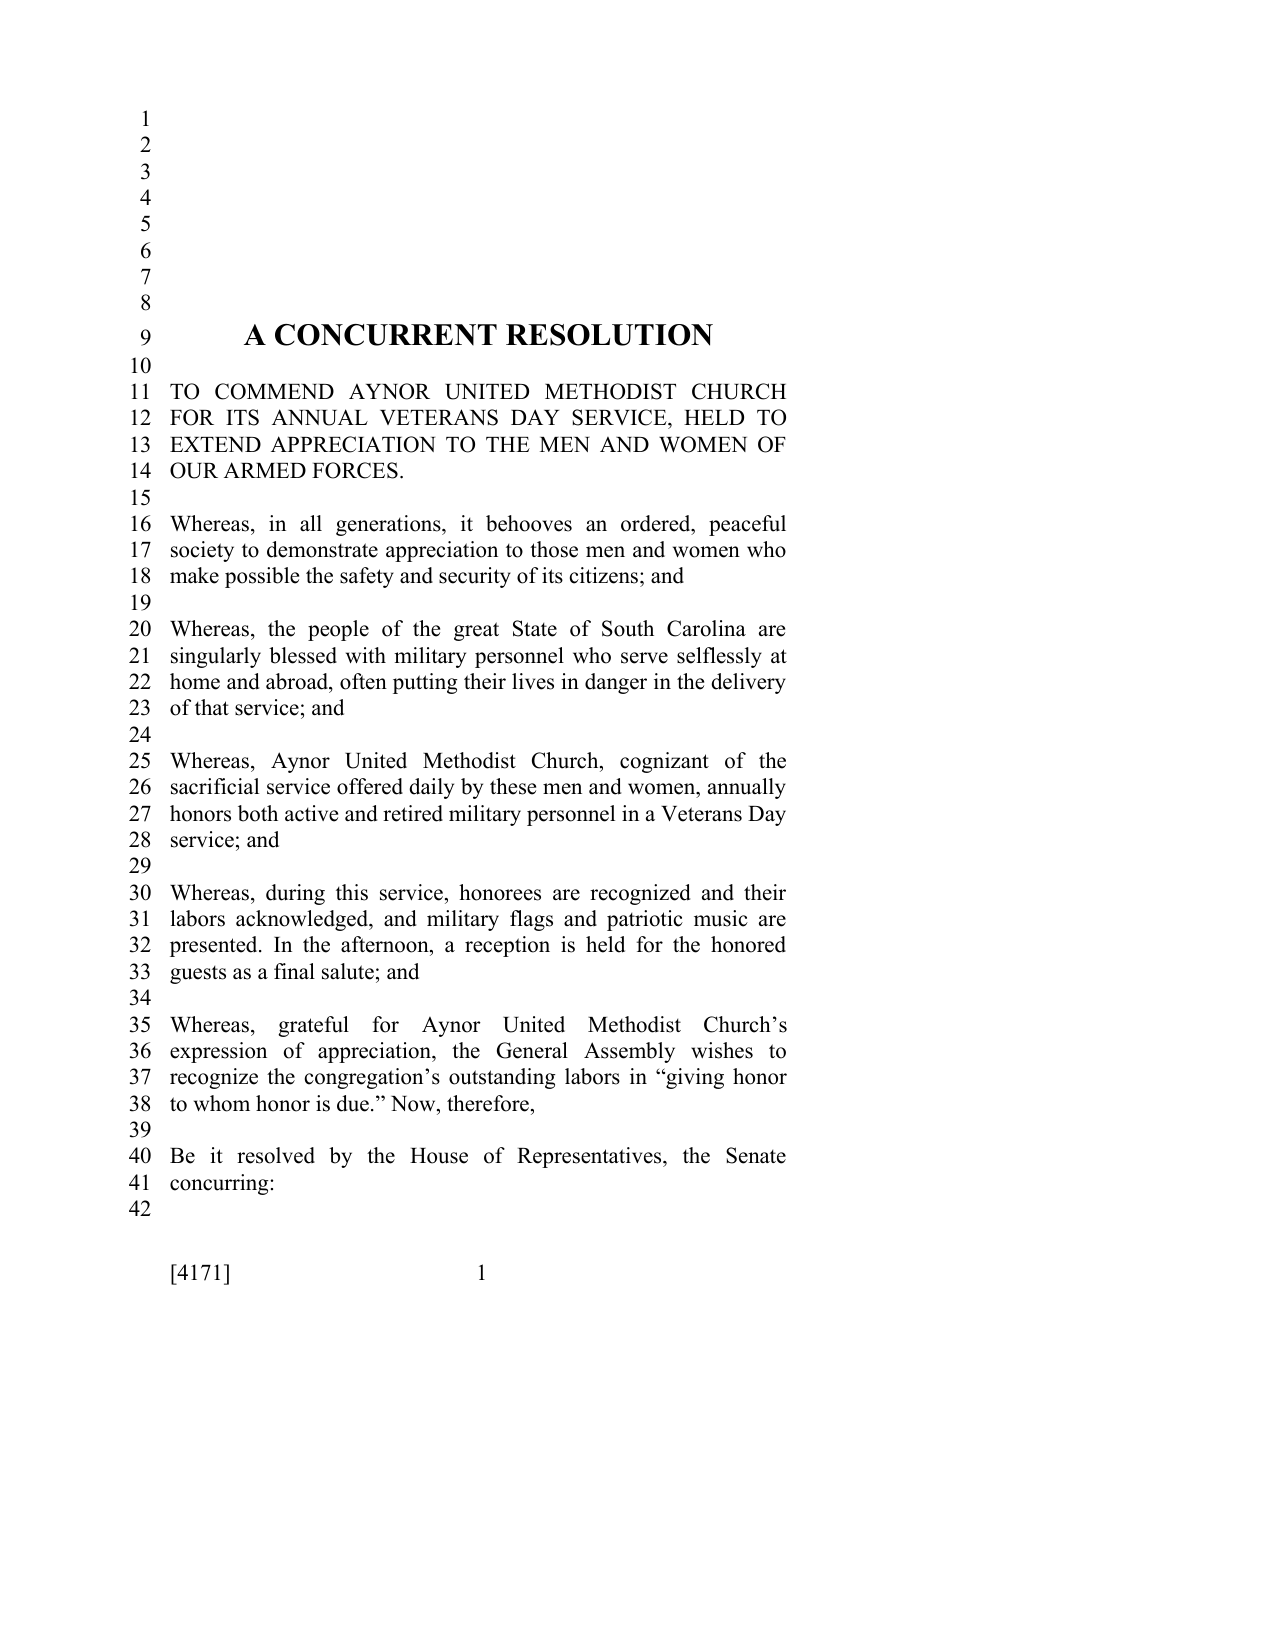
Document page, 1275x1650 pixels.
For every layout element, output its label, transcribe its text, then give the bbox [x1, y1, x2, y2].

text Whereas, grateful for aynor United Methodist Church’s expression of appreciation, the General Assembly wishes to recognize the congregation’s outstanding labors in “giving honor to whom honor is due.” Now, therefore, [169, 1011, 787, 1116]
text Whereas, Aynor United Methodist Church, cognizant of the sacrificial service offered daily by these men and women, annually honors both active and retired military personnel in a Veterans Day service; and [169, 747, 787, 852]
text Whereas, the people of the great State of South Carolina are singularly blessed with military personnel who serve selflessly at home and abroad, often putting their lives in danger in the delivery of that service; and [169, 615, 787, 721]
text Whereas, during this service, honorees are recognized and their labors acknowledged, and military flags and patriotic music are presented. In the afternoon, a reception is held for the honored guests as a final salute; and [169, 879, 787, 984]
text Be it resolved by the House of Representatives, the Senate concurring: [169, 1142, 787, 1195]
text A CONCURRENT RESOLUTION [169, 316, 787, 352]
text Whereas, in all generations, it behooves an ordered, peaceful society to demonstrate appreciation to those men and women who make possible the safety and security of its citizens; and [169, 510, 787, 589]
text TO COMMEND AYNOR UNITED METHODIST CHURCH FOR ITS ANNUAL VETERANS DAY SERVICE, HELD TO EXTEND APPRECIATION TO THE MEN AND WOMEN OF OUR ARMED FORCES. [169, 378, 787, 483]
